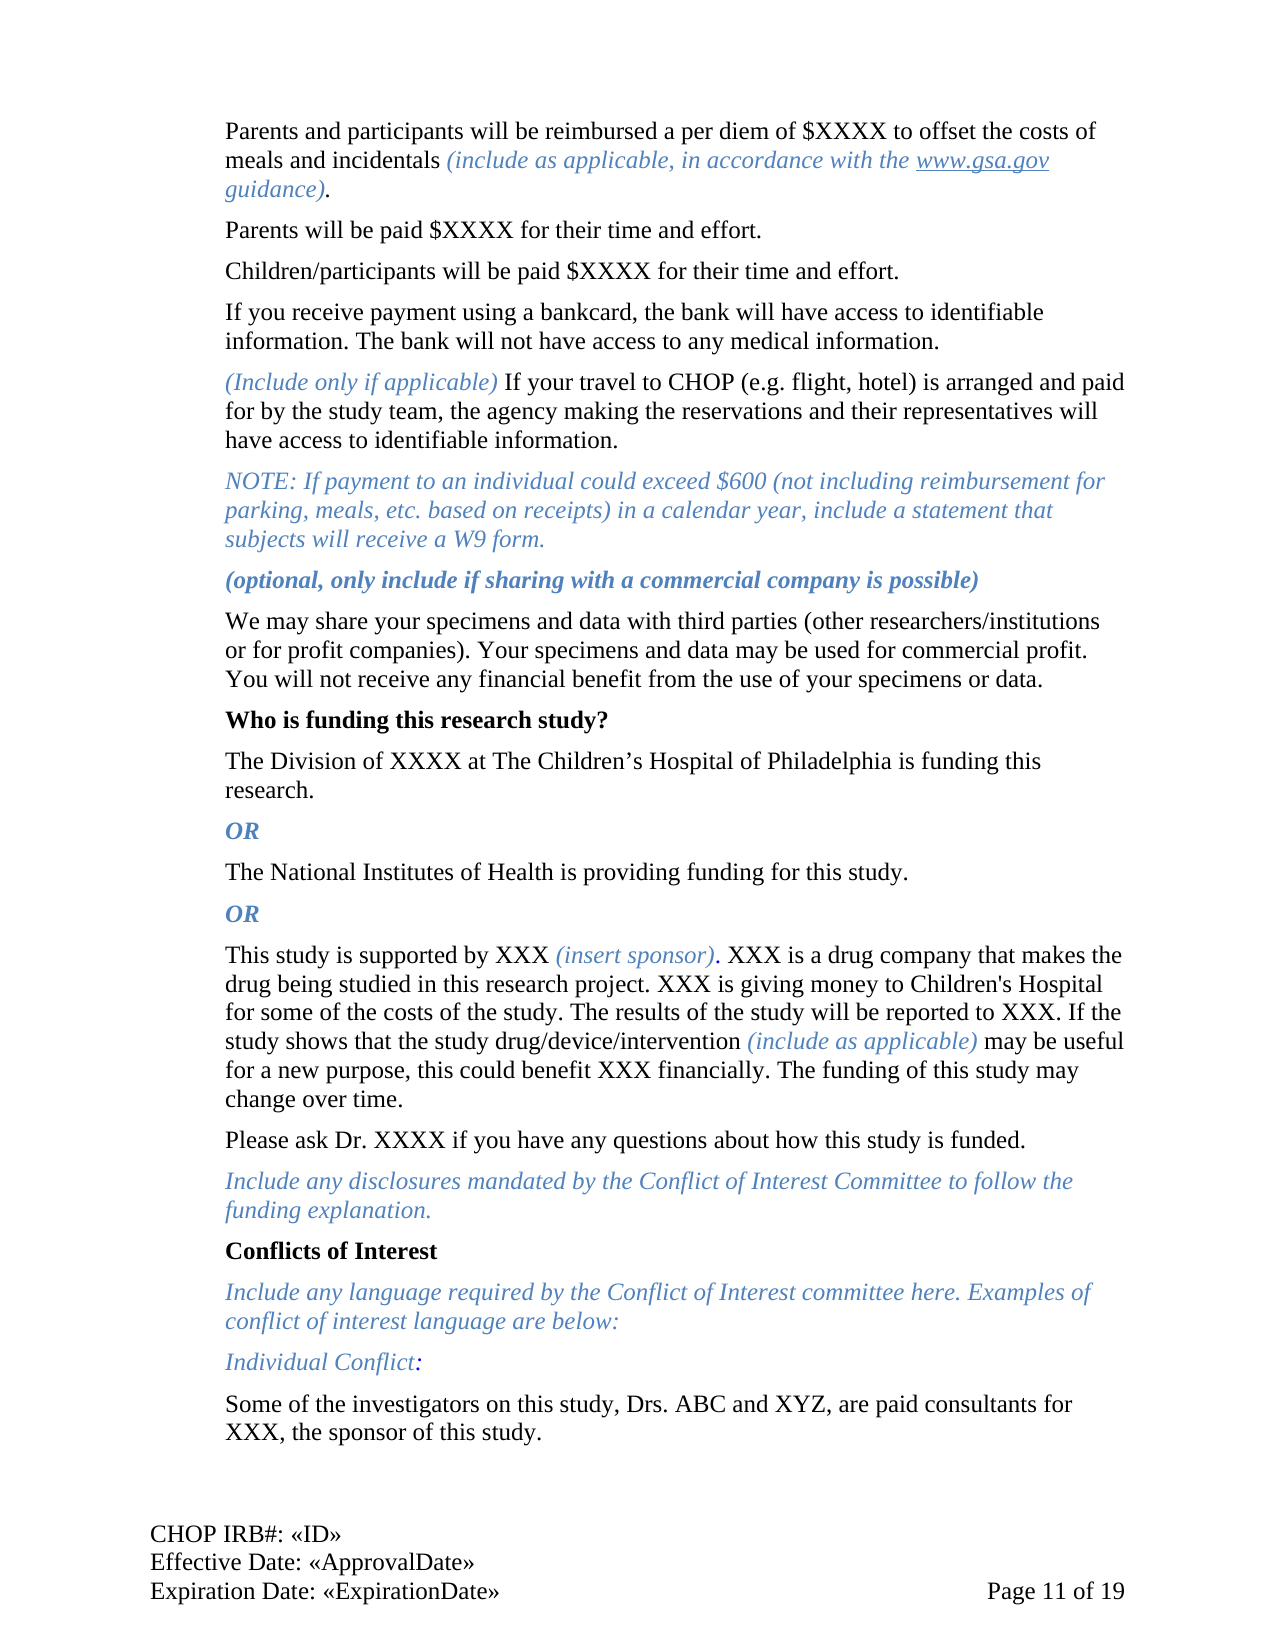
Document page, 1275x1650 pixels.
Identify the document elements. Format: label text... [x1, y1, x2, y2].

text Some of the investigators on this study, Drs. ABC and XYZ, are paid consultants for XXX, the sponsor of this study. [225, 1389, 1125, 1446]
text The Division of XXXX at The Children’s Hospital of Philadelphia is funding this research. [225, 746, 1125, 804]
list Parents will be paid $XXXX for their time and effort. [225, 215, 1125, 244]
text The National Institutes of Health is providing funding for this study. [225, 857, 1125, 886]
text OR [225, 816, 1125, 845]
text Please ask Dr. XXXX if you have any questions about how this study is funded. [225, 1125, 1125, 1154]
text OR [225, 899, 1125, 927]
list Children/participants will be paid $XXXX for their time and effort. [225, 256, 1125, 285]
text Include any language required by the Conflict of Interest committee here. Examples of conflict of interest language are below: [225, 1277, 1125, 1335]
text Include any disclosures mandated by the Conflict of Interest Committee to follow the funding explanation. [225, 1166, 1125, 1224]
text Individual Conflict: [225, 1347, 1125, 1376]
text (optional, only include if sharing with a commercial company is possible) [225, 565, 1125, 594]
text If you receive payment using a bankcard, the bank will have access to identifiable information. The bank will not have access to any medical information. [225, 297, 1125, 355]
subtitle Who is funding this research study? [225, 705, 1125, 734]
text NOTE: If payment to an individual could exceed $600 (not including reimbursement for parking, meals, etc. based on receipts) in a calendar year, include a statement that subjects will receive a W9 form. [225, 466, 1125, 552]
text This study is supported by XXX (insert sponsor). XXX is a drug company that makes the drug being studied in this research project. XXX is giving money to Children's Hospital for some of the costs of the study. The results of the study will be reported to XXX. If the study shows that the study drug/device/intervention (include as applicable) may be useful for a new purpose, this could benefit XXX financially. The funding of this study may change over time. [225, 940, 1125, 1112]
text (Include only if applicable) If your travel to CHOP (e.g. flight, hotel) is arranged and paid for by the study team, the agency making the reservations and their representatives will have access to identifiable information. [225, 367, 1125, 454]
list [225, 116, 1125, 202]
text We may share your specimens and data with third parties (other researchers/institutions or for profit companies). Your specimens and data may be used for commercial profit. You will not receive any financial benefit from the use of your specimens or data. [225, 606, 1125, 692]
subtitle Conflicts of Interest [225, 1236, 1125, 1265]
